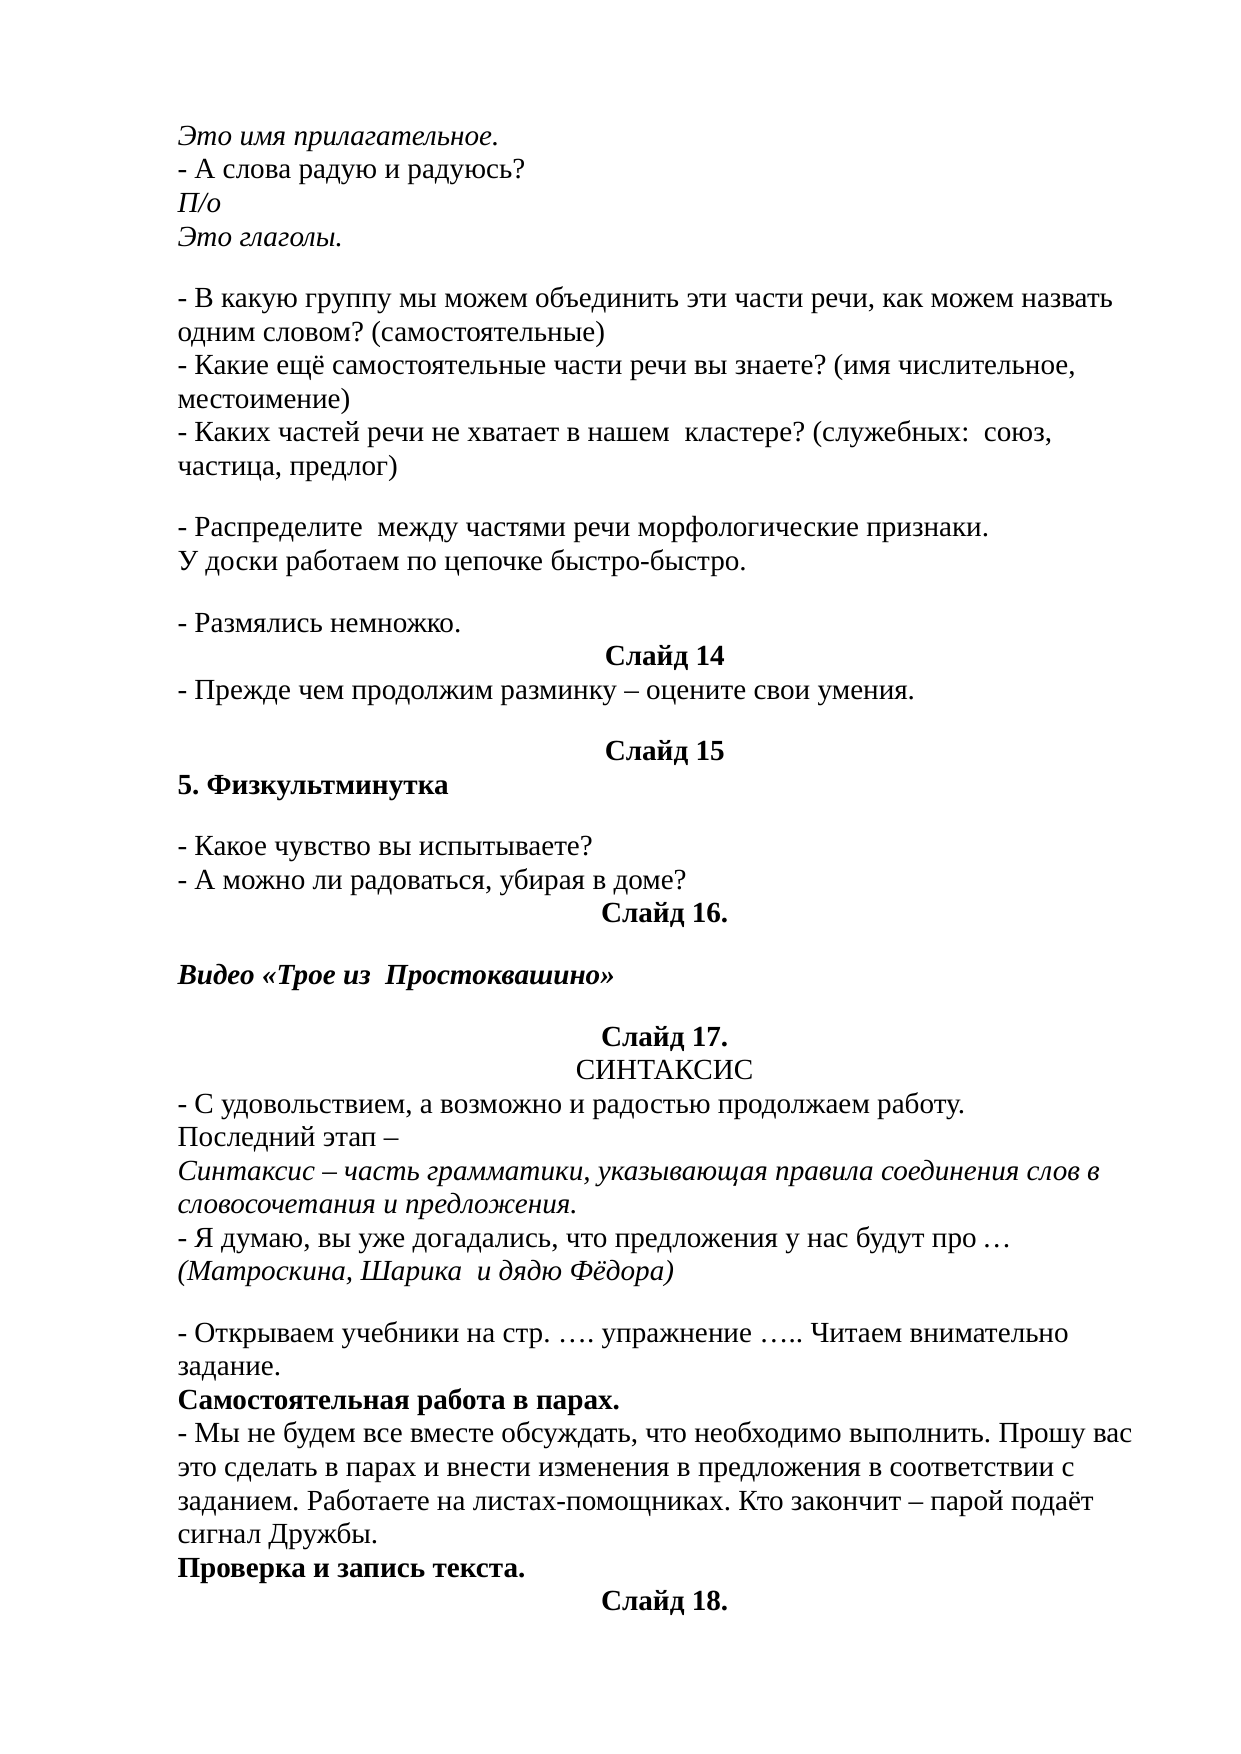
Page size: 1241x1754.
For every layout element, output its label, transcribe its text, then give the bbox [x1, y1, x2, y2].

text СИНТАКСИС [177, 1052, 1152, 1086]
text Слайд 16. [177, 896, 1152, 929]
text - Я думаю, вы уже догадались, что предложения у нас будут про …(Матроскина, Шарика и дядю Фёдора) [177, 1220, 1152, 1287]
text Слайд 18. [177, 1583, 1152, 1617]
text - В какую группу мы можем объединить эти части речи, как можем назвать одним словом? (самостоятельные) [177, 280, 1152, 347]
text - Прежде чем продолжим разминку – оцените свои умения. [177, 672, 1152, 705]
text Синтаксис – часть грамматики, указывающая правила соединения слов в словосочетания и предложения. [177, 1153, 1152, 1220]
text Видео «Трое из Простоквашино» [177, 957, 1152, 991]
text - А можно ли радоваться, убирая в доме? [177, 862, 1152, 896]
text - Какие ещё самостоятельные части речи вы знаете? (имя числительное, местоимение) [177, 347, 1152, 414]
text 5. Физкультминутка [177, 767, 1152, 800]
text Последний этап – [177, 1119, 1152, 1153]
text Проверка и запись текста. [177, 1550, 1152, 1583]
text Самостоятельная работа в парах. [177, 1382, 1152, 1416]
text Слайд 17. [177, 1019, 1152, 1052]
text - Каких частей речи не хватает в нашем кластере? (служебных: союз, частица, предлог) [177, 414, 1152, 482]
text Это имя прилагательное. [177, 118, 1152, 152]
text П/о [177, 185, 1152, 219]
text Слайд 15 [177, 733, 1152, 767]
text - А слова радую и радуюсь? [177, 152, 1152, 185]
text Это глаголы. [177, 219, 1152, 252]
text - Какое чувство вы испытываете? [177, 828, 1152, 862]
text - С удовольствием, а возможно и радостью продолжаем работу. [177, 1086, 1152, 1119]
text Слайд 14 [177, 638, 1152, 672]
text - Распределите между частями речи морфологические признаки. [177, 509, 1152, 543]
text - Открываем учебники на стр. …. упражнение ….. Читаем внимательно задание. [177, 1315, 1152, 1382]
text - Мы не будем все вместе обсуждать, что необходимо выполнить. Прошу вас это сделать в парах и внести изменения в предложения в соответствии с заданием. Работаете на листах-помощниках. Кто закончит – парой подаёт сигнал Дружбы. [177, 1416, 1152, 1550]
text - Размялись немножко. [177, 605, 1152, 638]
text У доски работаем по цепочке быстро-быстро. [177, 543, 1152, 577]
